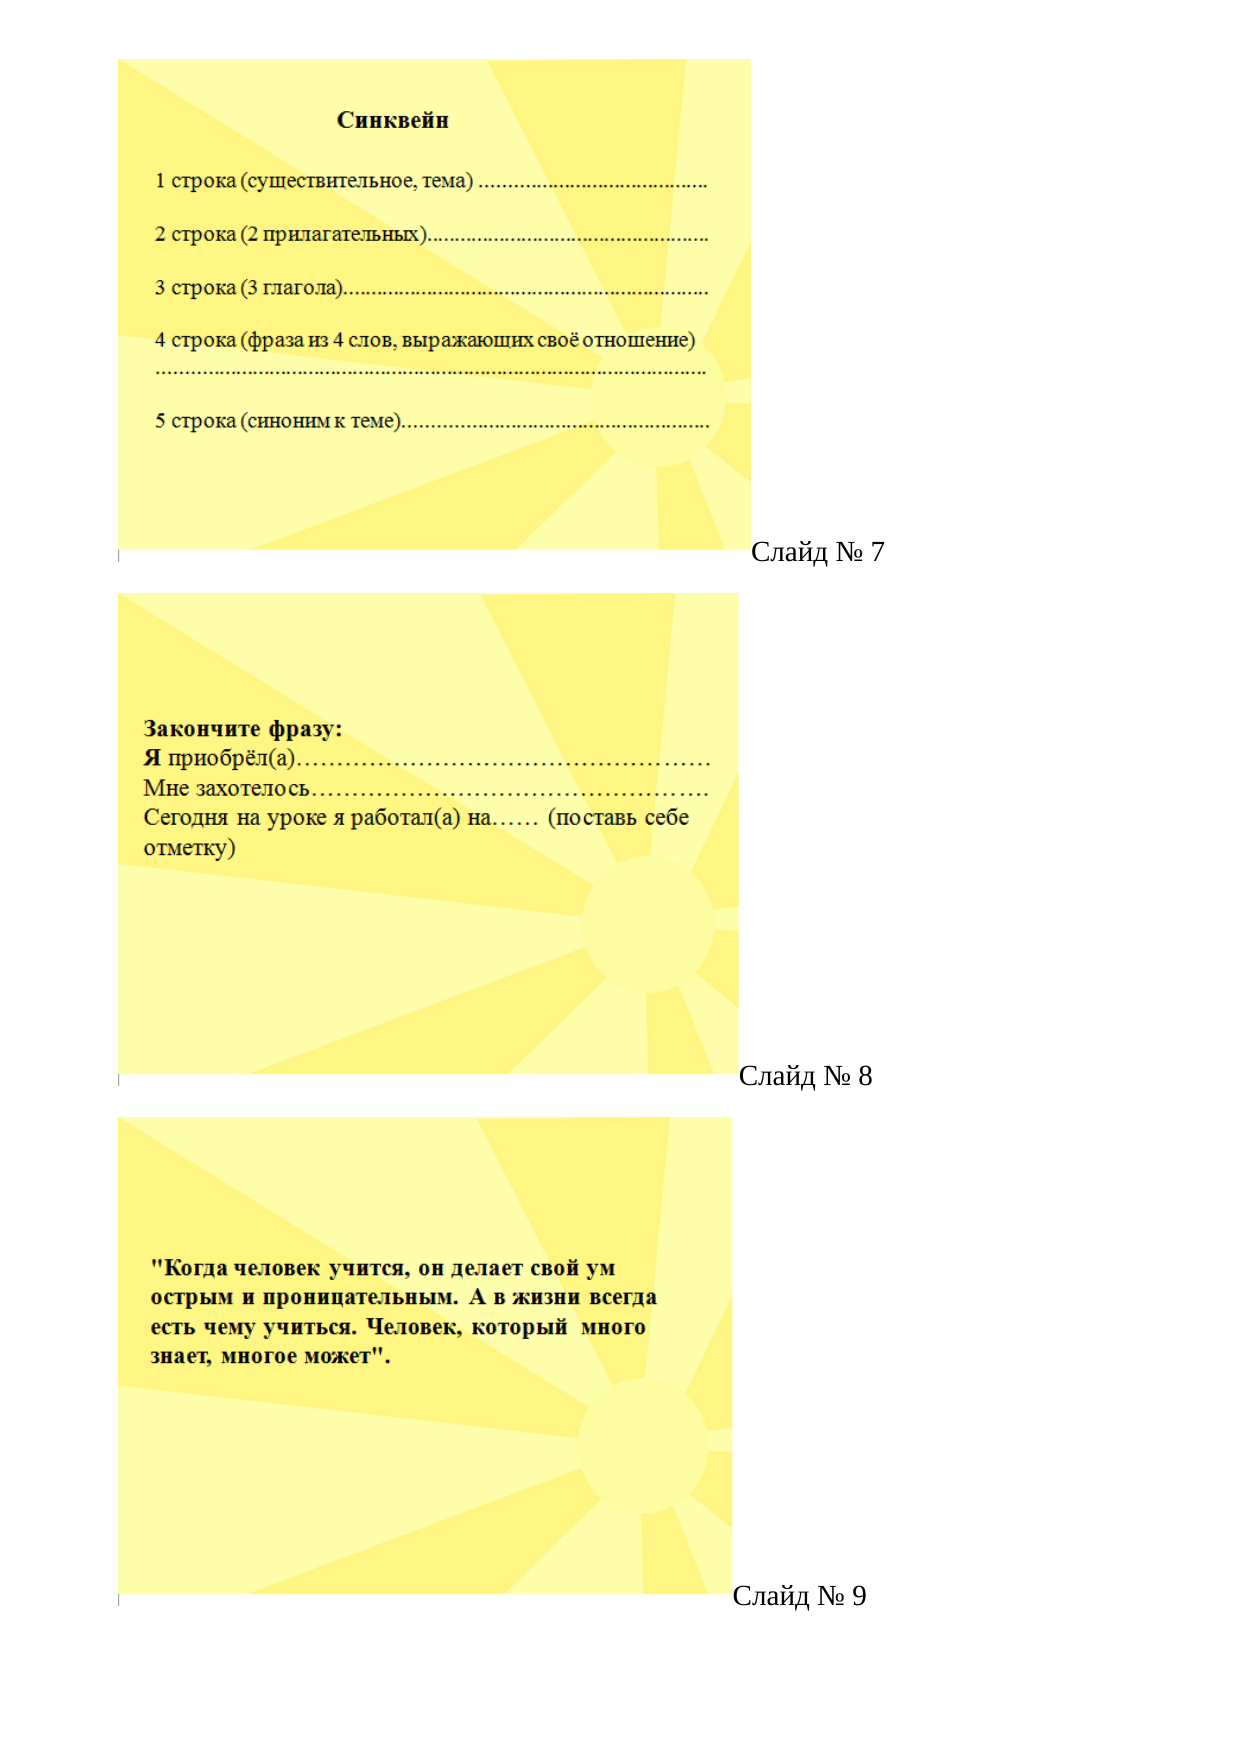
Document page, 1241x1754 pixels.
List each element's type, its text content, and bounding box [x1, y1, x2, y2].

picture [118, 593, 739, 1086]
picture [118, 59, 751, 562]
picture [118, 1117, 733, 1606]
